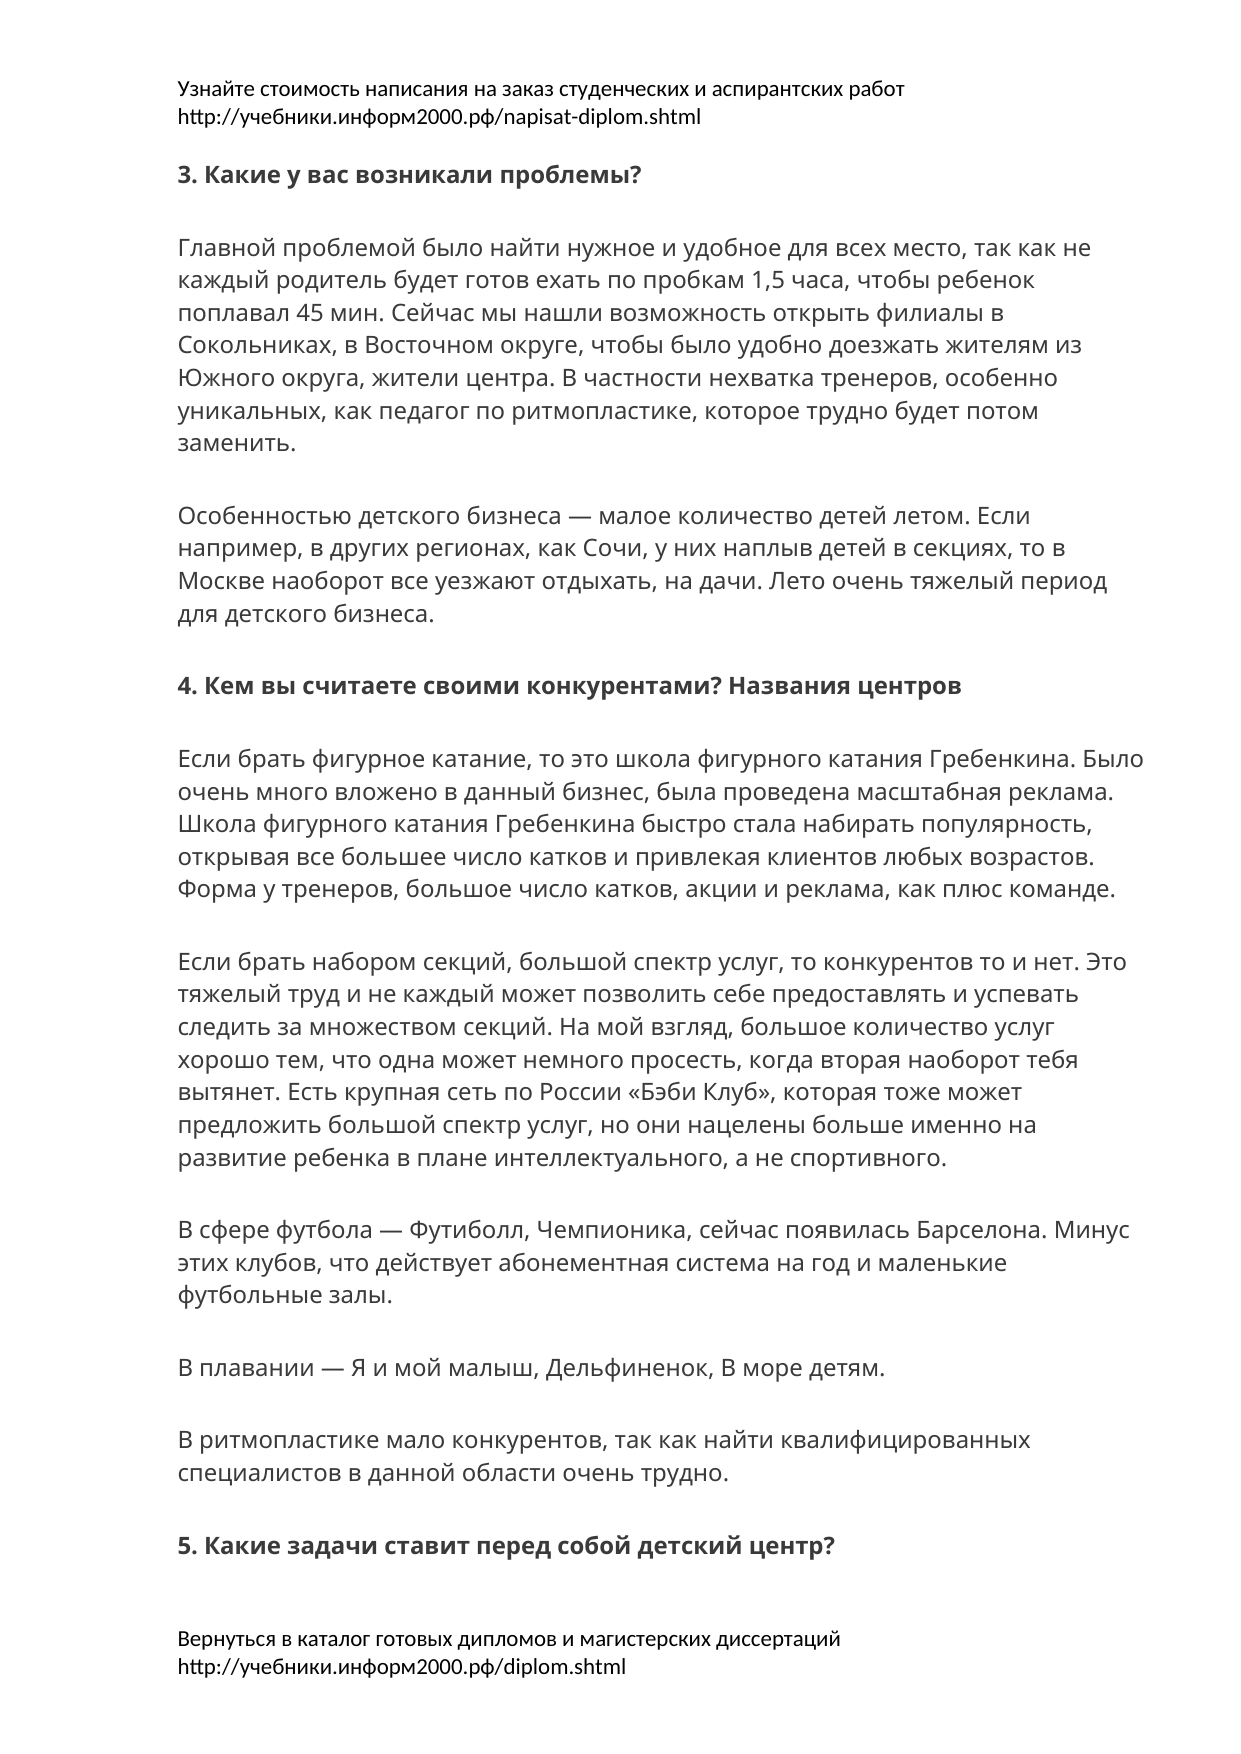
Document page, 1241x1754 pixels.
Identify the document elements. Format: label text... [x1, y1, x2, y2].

text 5. Какие задачи ставит перед собой детский центр? [177, 1528, 1152, 1561]
text Если брать набором секций, большой спектр услуг, то конкурентов то и нет. Это тяжелый труд и не каждый может позволить себе предоставлять и успевать следить за множеством секций. На мой взгляд, большое количество услуг хорошо тем, что одна может немного просесть, когда вторая наоборот тебя вытянет. Есть крупная сеть по России «Бэби Клуб», которая тоже может предложить большой спектр услуг, но они нацелены больше именно на развитие ребенка в плане интеллектуального, а не спортивного. [177, 945, 1152, 1173]
text Если брать фигурное катание, то это школа фигурного катания Гребенкина. Было очень много вложено в данный бизнес, была проведена масштабная реклама. Школа фигурного катания Гребенкина быстро стала набирать популярность, открывая все большее число катков и привлекая клиентов любых возрастов. Форма у тренеров, большое число катков, акции и реклама, как плюс команде. [177, 742, 1152, 905]
text Особенностью детского бизнеса — малое количество детей летом. Если например, в других регионах, как Сочи, у них наплыв детей в секциях, то в Москве наоборот все уезжают отдыхать, на дачи. Лето очень тяжелый период для детского бизнеса. [177, 499, 1152, 629]
text 4. Кем вы считаете своими конкурентами? Названия центров [177, 669, 1152, 702]
text В ритмопластике мало конкурентов, так как найти квалифицированных специалистов в данной области очень трудно. [177, 1423, 1152, 1488]
text Главной проблемой было найти нужное и удобное для всех место, так как не каждый родитель будет готов ехать по пробкам 1,5 часа, чтобы ребенок поплавал 45 мин. Сейчас мы нашли возможность открыть филиалы в Сокольниках, в Восточном округе, чтобы было удобно доезжать жителям из Южного округа, жители центра. В частности нехватка тренеров, особенно уникальных, как педагог по ритмопластике, которое трудно будет потом заменить. [177, 230, 1152, 459]
text В плавании — Я и мой малыш, Дельфиненок, В море детям. [177, 1351, 1152, 1383]
text 3. Какие у вас возникали проблемы? [177, 158, 1152, 190]
text В сфере футбола — Футиболл, Чемпионика, сейчас появилась Барселона. Минус этих клубов, что действует абонементная система на год и маленькие футбольные залы. [177, 1213, 1152, 1311]
